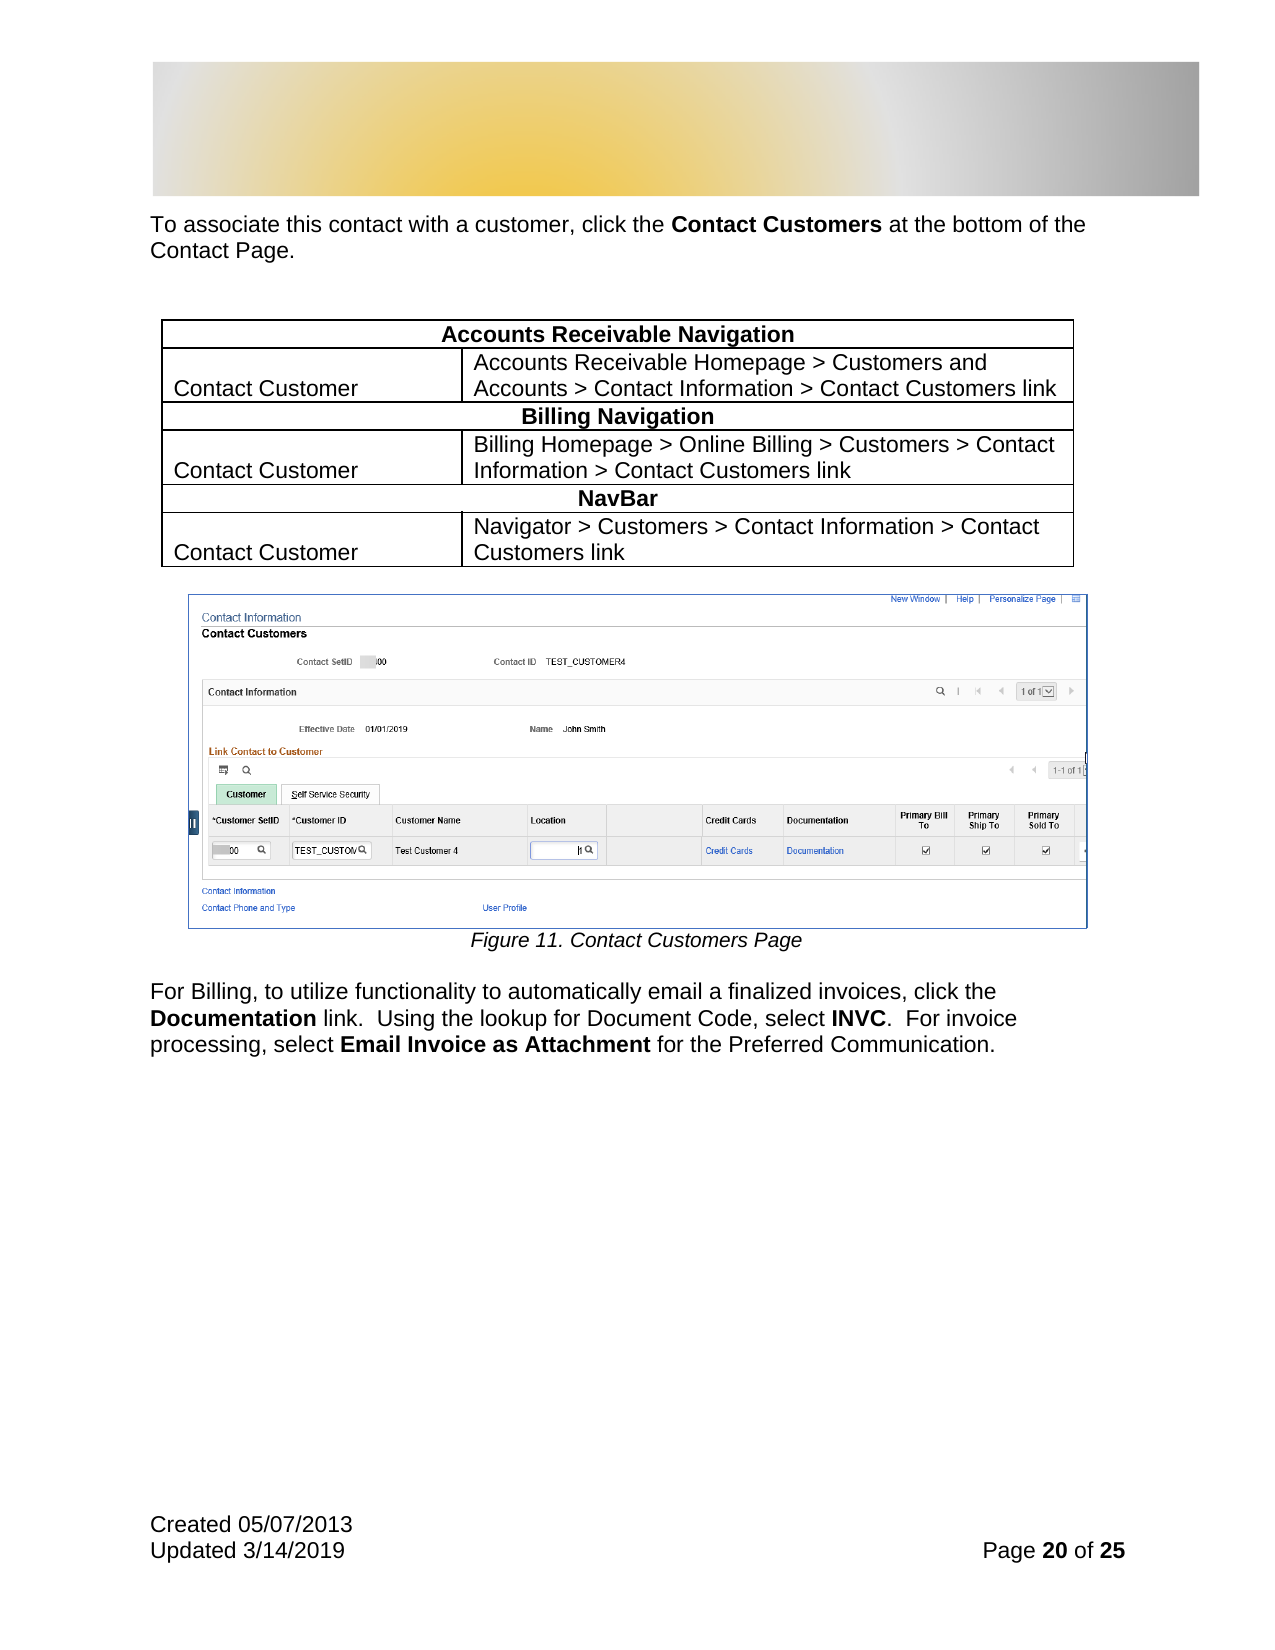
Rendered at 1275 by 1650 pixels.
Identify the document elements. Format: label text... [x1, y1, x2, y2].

table_cell NavBar [163, 485, 1073, 511]
text To associate this contact with a customer, click the Contact Customers at the bottom of the Contact Page. [150, 211, 1125, 263]
text Figure 11. Contact Customers Page [150, 928, 1125, 952]
table_header Accounts Receivable Navigation [163, 321, 1073, 347]
table_cell Navigator > Customers > Contact Information > Contact Customers link [463, 513, 1073, 566]
table_cell Contact Customer [163, 431, 461, 483]
table_cell Billing Navigation [163, 403, 1073, 429]
text For Billing, to utilize functionality to automatically email a finalized invoices, click the Documentation link. Using the lookup for Document Code, select INVC. For invoice processing, select Email Invoice as Attachment for the Preferred Communication. [150, 978, 1125, 1057]
picture [189, 595, 1087, 928]
table_cell Contact Customer [163, 349, 461, 401]
table_cell Accounts Receivable Homepage > Customers and Accounts > Contact Information > Contact Customers link [463, 349, 1073, 401]
table_cell Billing Homepage > Online Billing > Customers > Contact Information > Contact Customers link [463, 431, 1073, 483]
table_cell Contact Customer [163, 513, 461, 566]
